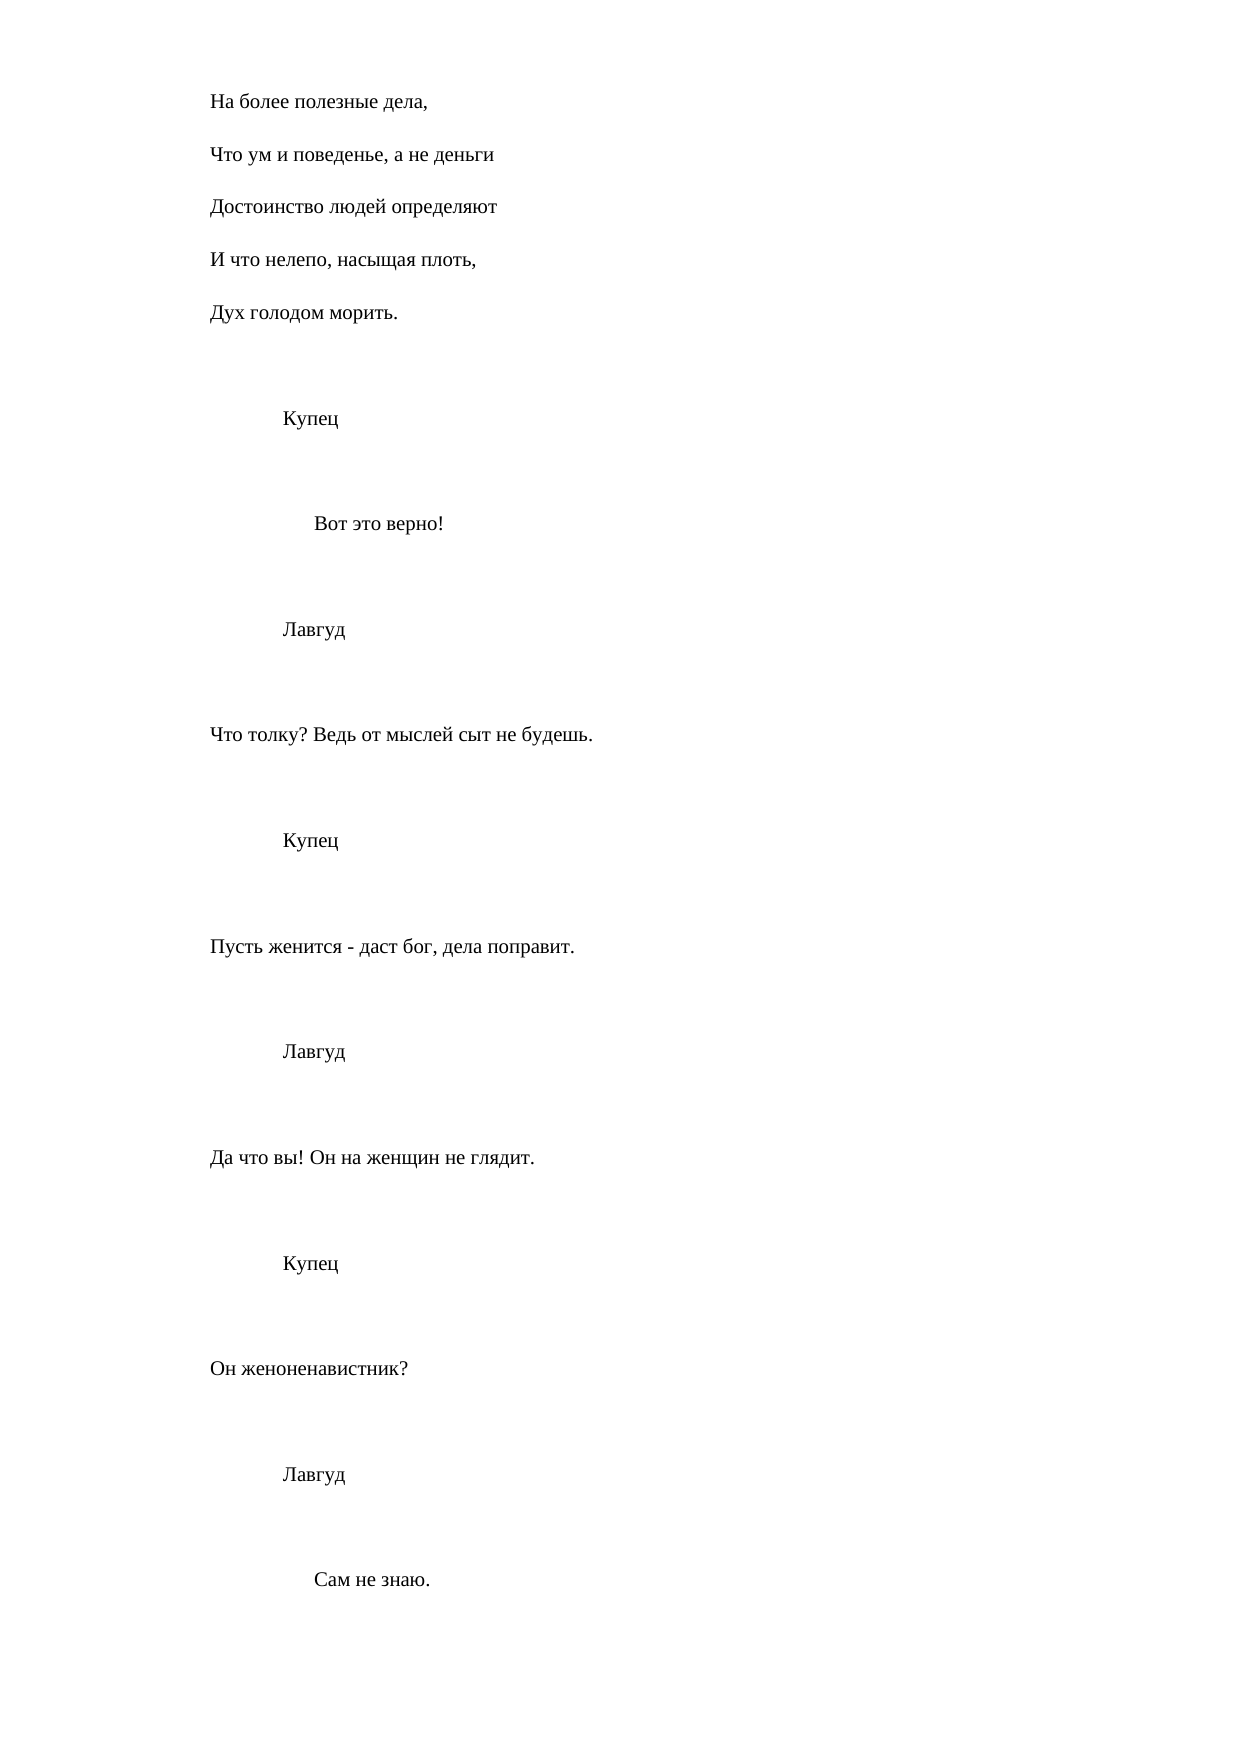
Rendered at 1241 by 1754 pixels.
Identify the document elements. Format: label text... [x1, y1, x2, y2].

text Достоинство людей определяют [100, 194, 1146, 247]
text Вот это верно! [100, 511, 1146, 564]
text Дух голодом морить. [100, 300, 1146, 353]
text Купец [100, 1251, 1146, 1303]
text Лавгуд [100, 617, 1146, 669]
text Сам не знаю. [100, 1567, 1146, 1620]
text Что ум и поведенье, а не деньги [100, 141, 1146, 194]
text Пусть женится - даст бог, дела поправит. [100, 934, 1146, 986]
text Лавгуд [100, 1039, 1146, 1092]
text Что толку? Ведь от мыслей сыт не будешь. [100, 722, 1146, 775]
text Да что вы! Он на женщин не глядит. [100, 1145, 1146, 1198]
text Он женоненавистник? [100, 1356, 1146, 1409]
text На более полезные дела, [100, 89, 1146, 141]
text И что нелепо, насыщая плоть, [100, 247, 1146, 300]
text Купец [100, 406, 1146, 458]
text Лавгуд [100, 1462, 1146, 1514]
text Купец [100, 828, 1146, 881]
